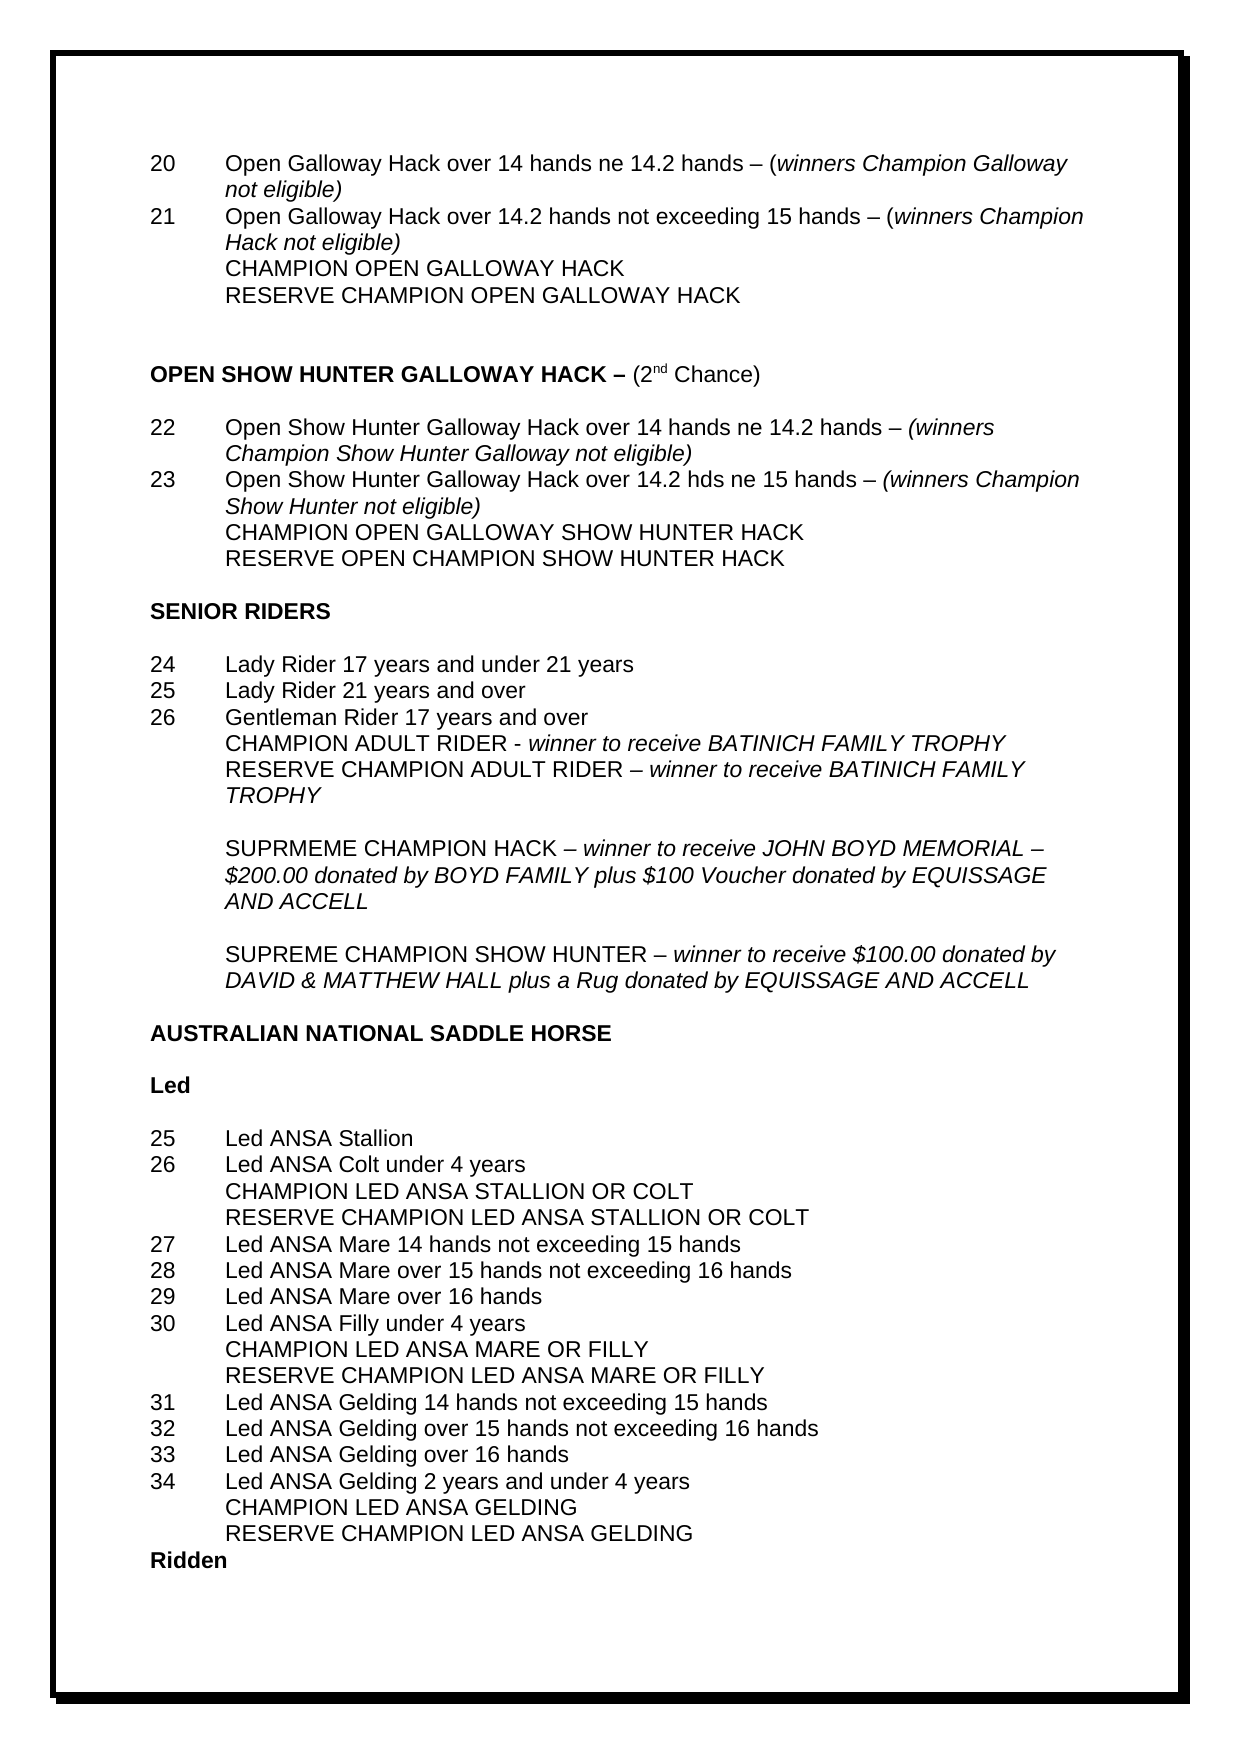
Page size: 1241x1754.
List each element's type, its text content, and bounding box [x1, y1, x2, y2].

text SUPRMEME CHAMPION HACK – winner to receive JOHN BOYD MEMORIAL – $200.00 donated by BOYD FAMILY plus $100 Voucher donated by EQUISSAGE AND ACCELL [150, 835, 1084, 914]
text CHAMPION LED ANSA MARE OR FILLY [150, 1336, 1084, 1362]
text 25 Led ANSA Stallion [150, 1125, 1084, 1151]
text 21 Open Galloway Hack over 14.2 hands not exceeding 15 hands – (winners Champion Hack not eligible) [150, 203, 1084, 255]
text 23 Open Show Hunter Galloway Hack over 14.2 hds ne 15 hands – (winners Champion Show Hunter not eligible) [150, 466, 1084, 519]
text 29 Led ANSA Mare over 16 hands [150, 1283, 1084, 1309]
text 31 Led ANSA Gelding 14 hands not exceeding 15 hands [150, 1389, 1084, 1415]
text RESERVE CHAMPION LED ANSA GELDING [150, 1520, 1084, 1547]
text OPEN SHOW HUNTER GALLOWAY HACK – (2nd Chance) [150, 361, 1084, 387]
text 27 Led ANSA Mare 14 hands not exceeding 15 hands [150, 1231, 1084, 1257]
text RESERVE CHAMPION LED ANSA MARE OR FILLY [150, 1362, 1084, 1389]
text AUSTRALIAN NATIONAL SADDLE HORSE [150, 1020, 1084, 1046]
text 26 Gentleman Rider 17 years and over [150, 703, 1084, 730]
text Led [150, 1072, 1084, 1099]
text 33 Led ANSA Gelding over 16 hands [150, 1441, 1084, 1468]
text 22 Open Show Hunter Galloway Hack over 14 hands ne 14.2 hands – (winners Champion Show Hunter Galloway not eligible) [150, 413, 1084, 466]
text Ridden [150, 1547, 1084, 1573]
text 34 Led ANSA Gelding 2 years and under 4 years [150, 1468, 1084, 1494]
text 24 Lady Rider 17 years and under 21 years [150, 651, 1084, 677]
text SENIOR RIDERS [150, 598, 1084, 624]
text 25 Lady Rider 21 years and over [150, 677, 1084, 703]
text CHAMPION OPEN GALLOWAY SHOW HUNTER HACK [150, 519, 1084, 545]
text 32 Led ANSA Gelding over 15 hands not exceeding 16 hands [150, 1415, 1084, 1441]
text RESERVE CHAMPION OPEN GALLOWAY HACK [150, 282, 1084, 308]
text CHAMPION OPEN GALLOWAY HACK [150, 255, 1084, 282]
text RESERVE OPEN CHAMPION SHOW HUNTER HACK [150, 545, 1084, 572]
text SUPREME CHAMPION SHOW HUNTER – winner to receive $100.00 donated by DAVID & MATTHEW HALL plus a Rug donated by EQUISSAGE AND ACCELL [150, 941, 1084, 993]
text 26 Led ANSA Colt under 4 years [150, 1151, 1084, 1178]
text 28 Led ANSA Mare over 15 hands not exceeding 16 hands [150, 1257, 1084, 1283]
text CHAMPION LED ANSA STALLION OR COLT [150, 1178, 1084, 1204]
text RESERVE CHAMPION LED ANSA STALLION OR COLT [150, 1204, 1084, 1231]
text CHAMPION LED ANSA GELDING [150, 1494, 1084, 1520]
text CHAMPION ADULT RIDER - winner to receive BATINICH FAMILY TROPHY [150, 730, 1084, 756]
text 20 Open Galloway Hack over 14 hands ne 14.2 hands – (winners Champion Galloway not eligible) [150, 150, 1084, 203]
text 30 Led ANSA Filly under 4 years [150, 1309, 1084, 1336]
text RESERVE CHAMPION ADULT RIDER – winner to receive BATINICH FAMILY TROPHY [150, 756, 1084, 809]
